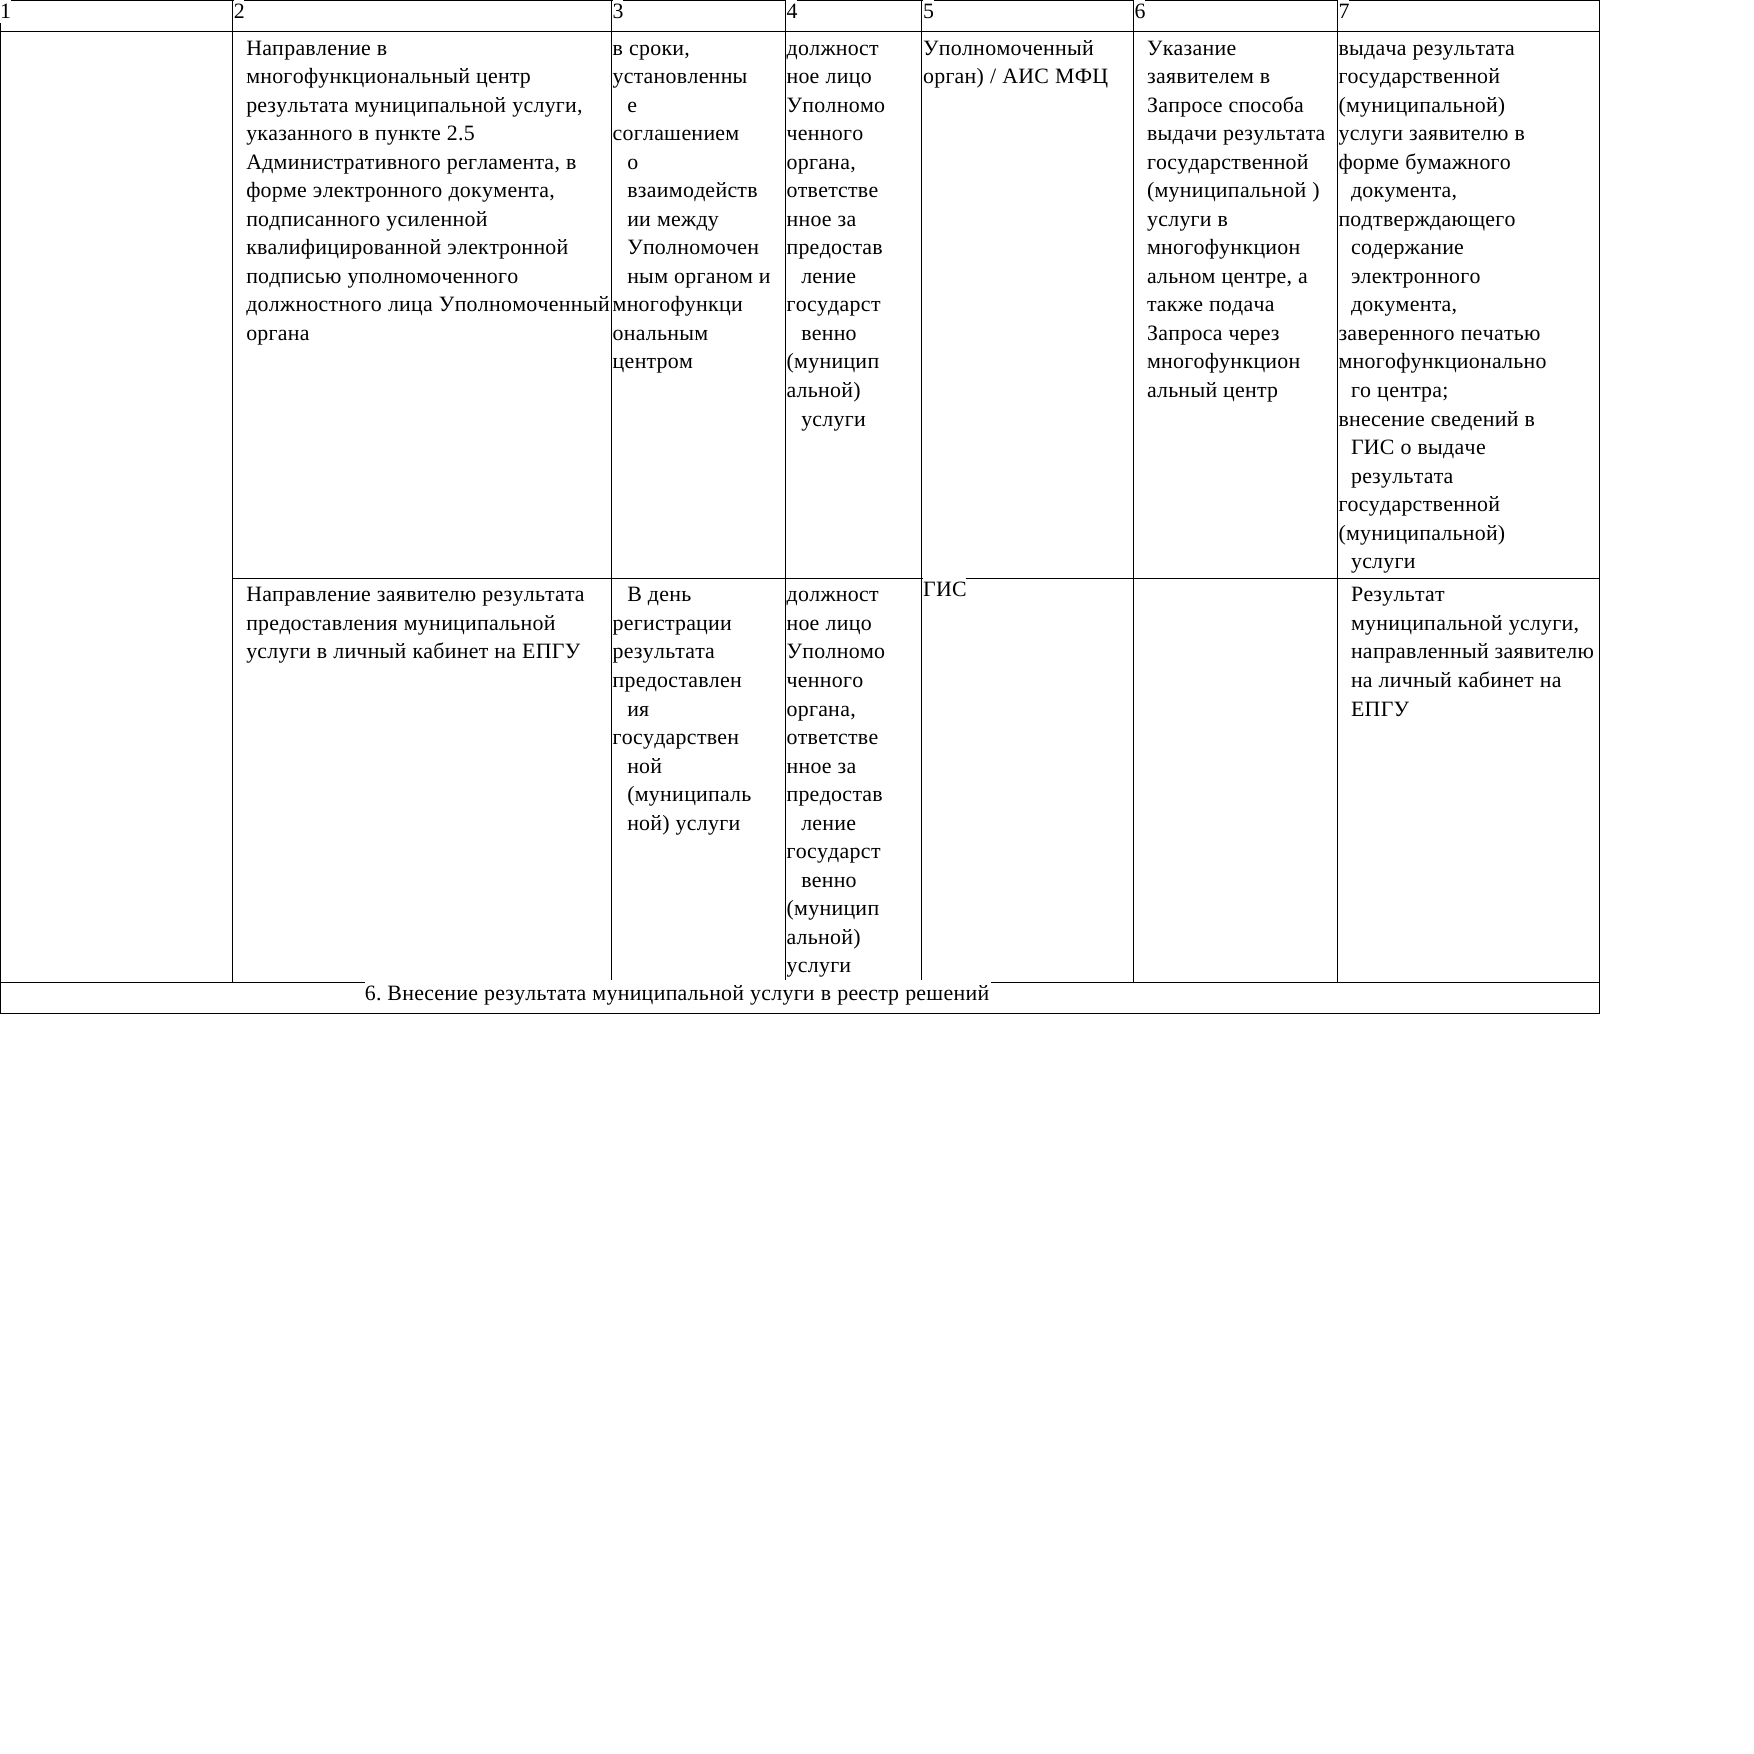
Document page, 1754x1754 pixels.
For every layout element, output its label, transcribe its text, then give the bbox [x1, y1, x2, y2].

table_header 1 [1, 1, 232, 31]
table_header 6 [1134, 1, 1337, 31]
table_header 4 [786, 1, 921, 31]
table_header 3 [612, 1, 785, 31]
table_header 5 [922, 1, 1133, 31]
table_header 2 [233, 1, 611, 31]
table_cell в сроки, установленны е соглашением о взаимодейств ии между Уполномочен ным органом и многофункци ональным центром [612, 32, 785, 578]
table_cell [1, 32, 232, 982]
table_cell Уполномоченный орган) / АИС МФЦ [922, 32, 1133, 578]
table_header 7 [1338, 1, 1599, 31]
table_cell ГИС [922, 579, 1133, 982]
table_cell Указание заявителем в Запросе способа выдачи результата государственной (муниципальной ) услуги в многофункцион альном центре, а также подача Запроса через многофункцион альный центр [1134, 32, 1337, 578]
table_cell В день регистрации результата предоставлен ия государствен ной (муниципаль ной) услуги [612, 579, 785, 980]
table_cell должност ное лицо Уполномо ченного органа, ответстве нное за предостав ление государст венно (муницип альной) услуги [786, 579, 921, 980]
table_cell должност ное лицо Уполномо ченного органа, ответстве нное за предостав ление государст венно (муницип альной) услуги [786, 32, 921, 578]
table_cell Направление в многофункциональный центр результата муниципальной услуги, указанного в пункте 2.5 Административного регламента, в форме электронного документа, подписанного усиленной квалифицированной электронной подписью уполномоченного должностного лица Уполномоченный органа [233, 32, 611, 578]
table_cell Направление заявителю результата предоставления муниципальной услуги в личный кабинет на ЕПГУ [233, 579, 611, 982]
table_cell выдача результата государственной (муниципальной) услуги заявителю в форме бумажного документа, подтверждающего содержание электронного документа, заверенного печатью многофункционально го центра; внесение сведений в ГИС о выдаче результата государственной (муниципальной) услуги [1338, 32, 1599, 578]
table_cell 6. Внесение результата муниципальной услуги в реестр решений [1, 983, 1599, 1013]
table_cell [1134, 579, 1337, 982]
table_cell Результат муниципальной услуги, направленный заявителю на личный кабинет на ЕПГУ [1338, 579, 1599, 982]
